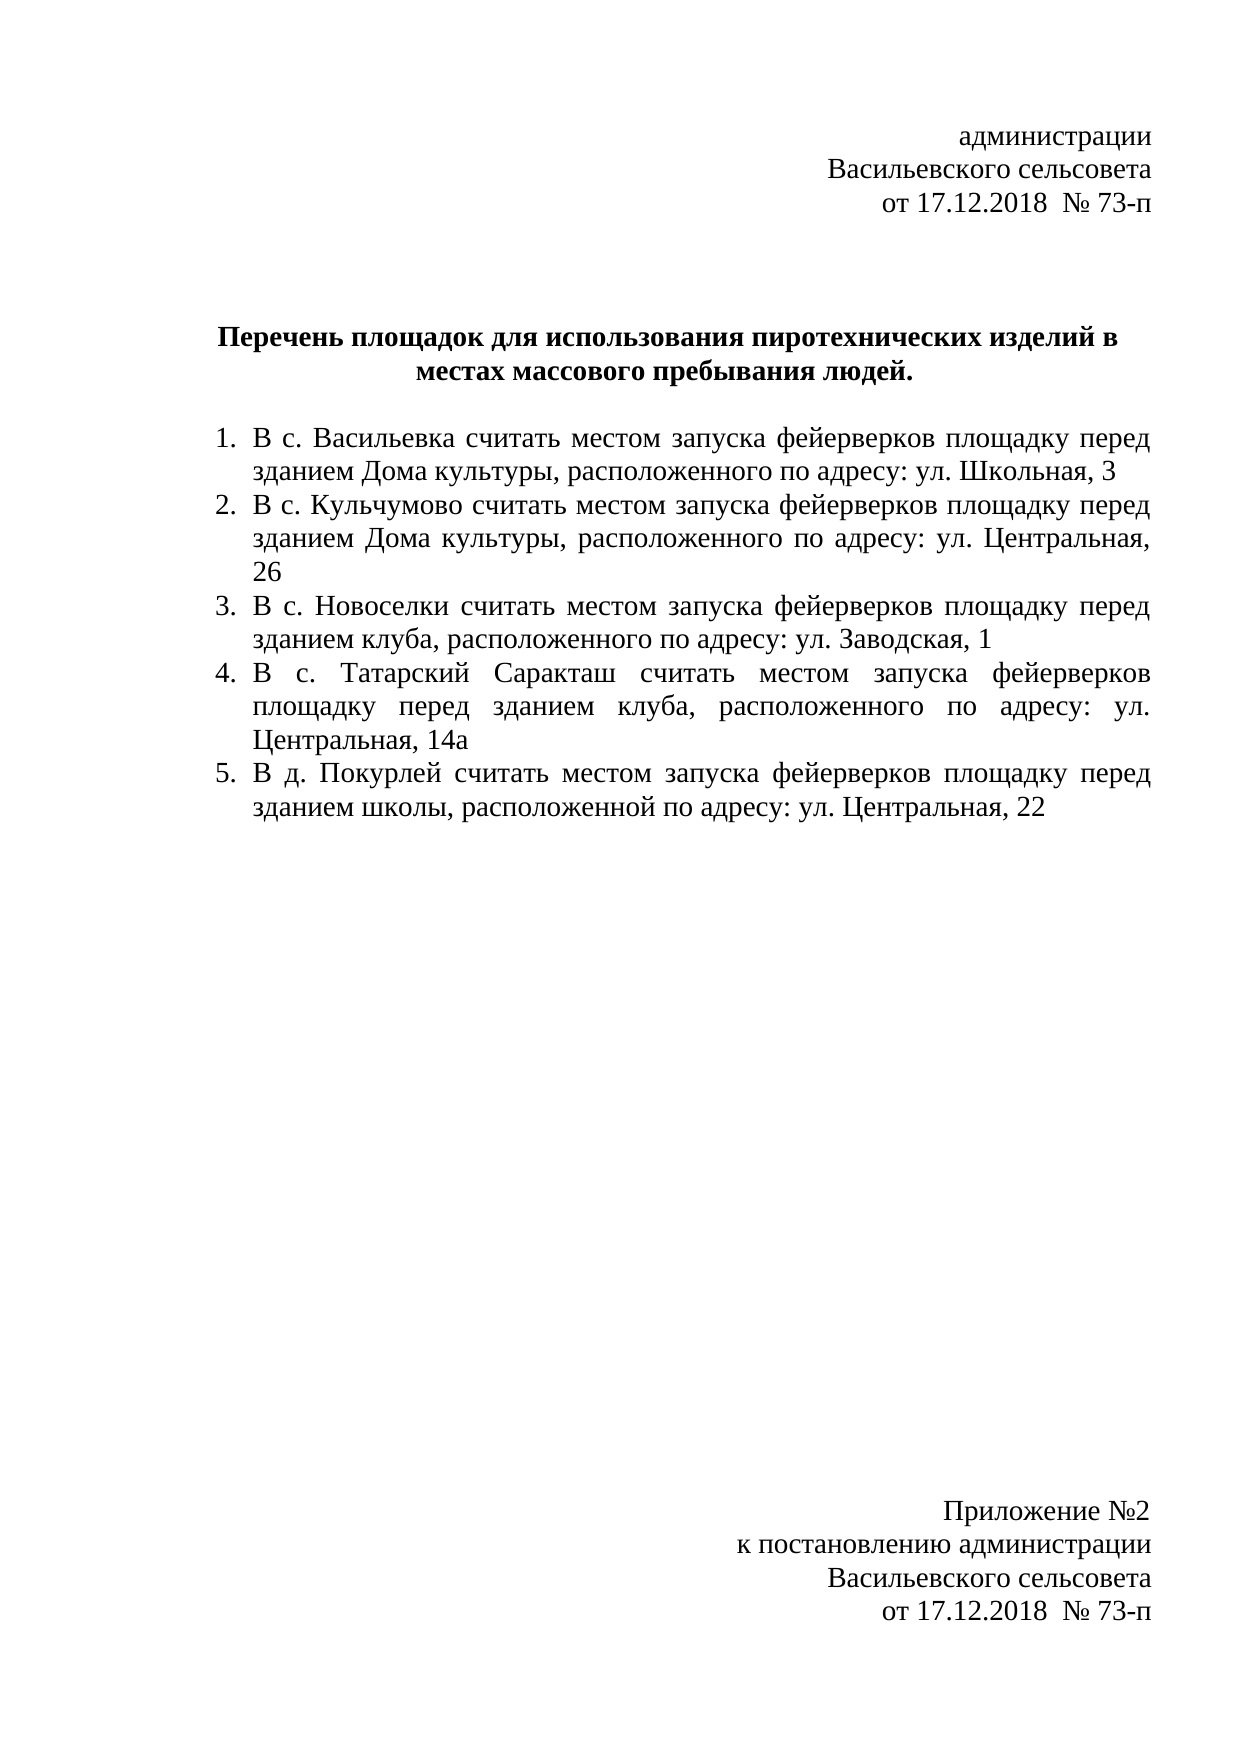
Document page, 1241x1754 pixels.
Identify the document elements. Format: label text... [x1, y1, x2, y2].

text Приложение №2 [177, 1493, 1152, 1526]
text к постановлению администрации [646, 1526, 1152, 1560]
list В с. Кульчумово считать местом запуска фейерверков площадку перед зданием Дома культуры, расположенного по адресу: ул. Центральная, 26 [215, 487, 1152, 588]
list В с. Васильевка считать местом запуска фейерверков площадку перед зданием Дома культуры, расположенного по адресу: ул. Школьная, 3 [215, 420, 1152, 487]
text Васильевского сельсовета [796, 1560, 1152, 1593]
text администрации Васильевского сельсовета [796, 118, 1152, 185]
text от 17.12.2018 № 73-п [796, 1593, 1152, 1627]
list В д. Покурлей считать местом запуска фейерверков площадку перед зданием школы, расположенной по адресу: ул. Центральная, 22 [215, 755, 1152, 822]
text от 17.12.2018 № 73-п [796, 185, 1152, 219]
list В с. Новоселки считать местом запуска фейерверков площадку перед зданием клуба, расположенного по адресу: ул. Заводская, 1 [215, 588, 1152, 655]
list В с. Татарский Саракташ считать местом запуска фейерверков площадку перед зданием клуба, расположенного по адресу: ул. Центральная, 14а [215, 655, 1152, 755]
text Перечень площадок для использования пиротехнических изделий в местах массового пребывания людей. [177, 319, 1152, 386]
